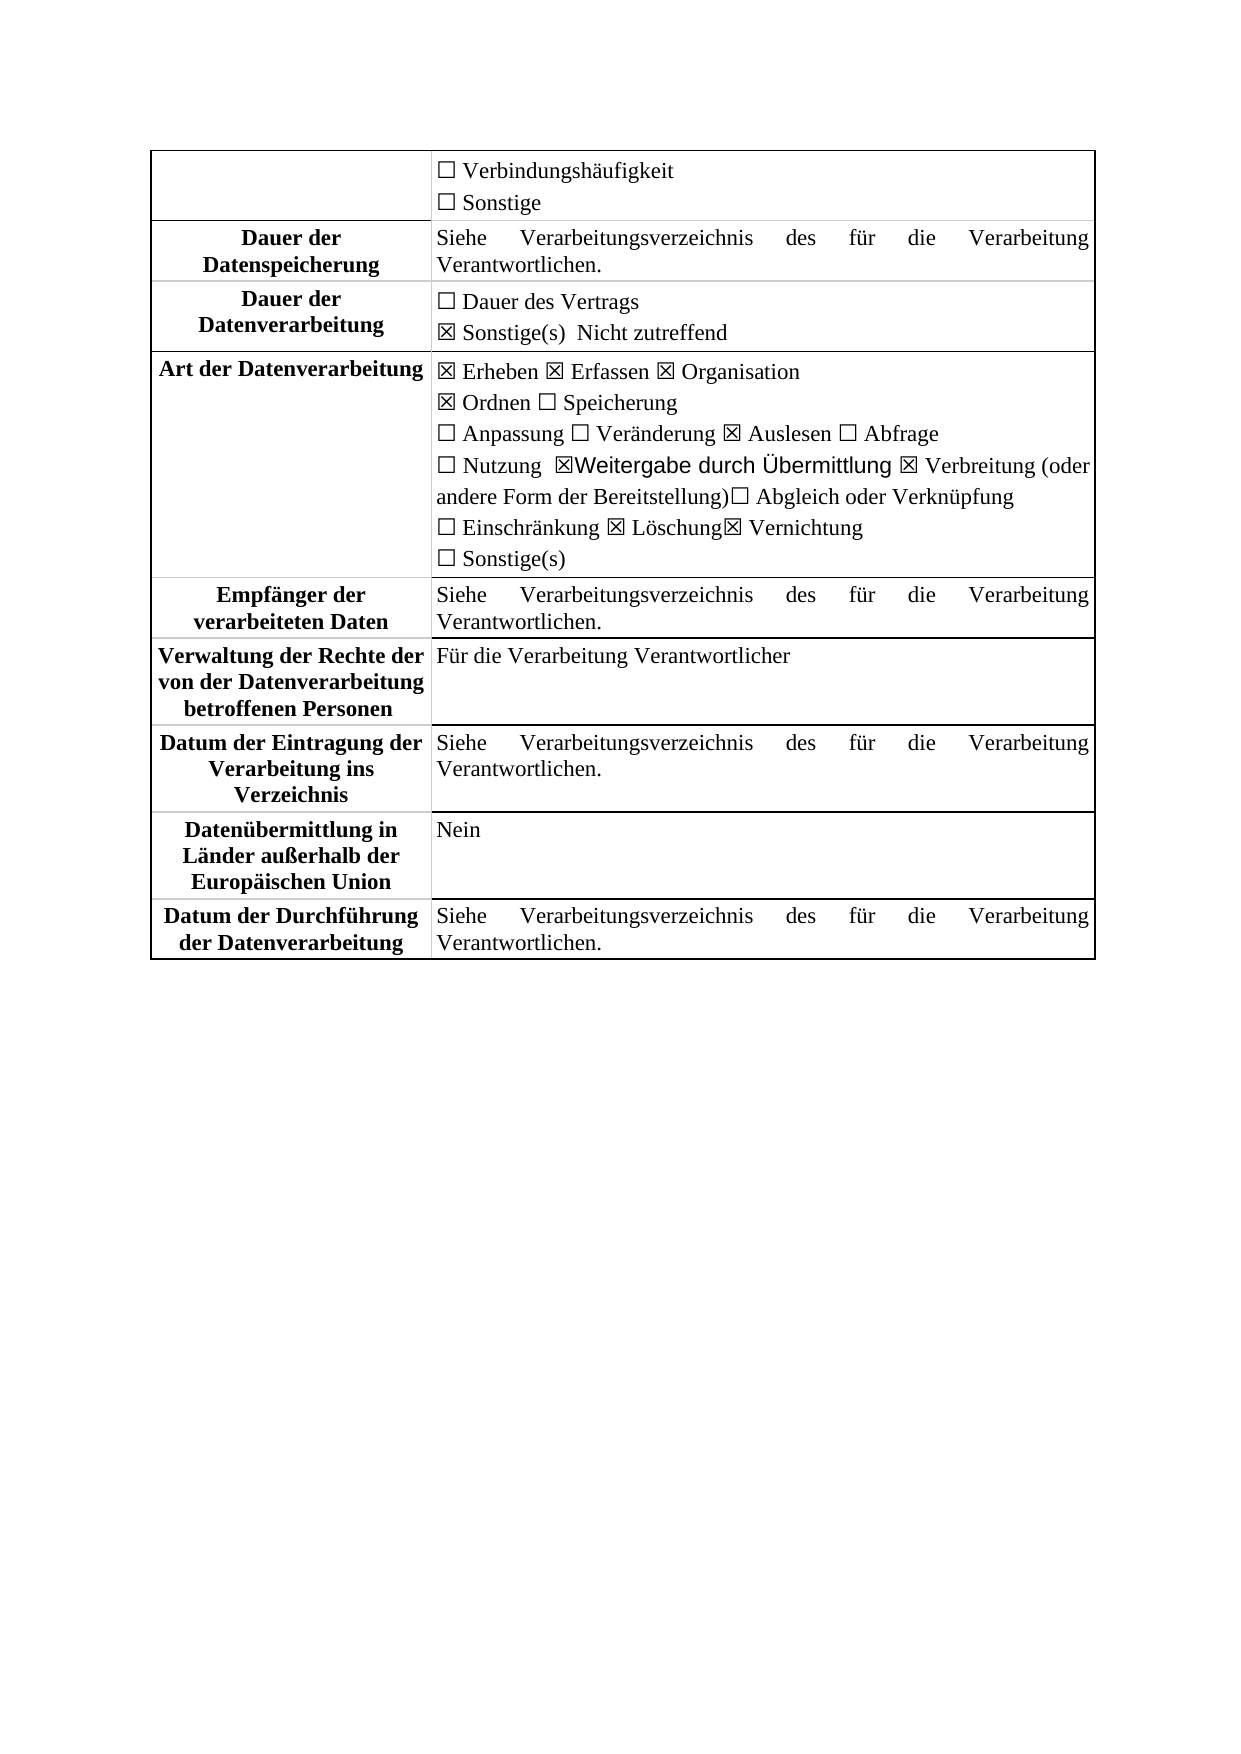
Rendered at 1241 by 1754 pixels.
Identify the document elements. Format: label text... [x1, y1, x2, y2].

table_cell Siehe Verarbeitungsverzeichnis des für die Verarbeitung Verantwortlichen. [432, 578, 1094, 637]
table_cell Verwaltung der Rechte der von der Datenverarbeitung betroffenen Personen [152, 639, 431, 724]
table_cell Dauer des Vertrags Sonstige(s) Nicht zutreffend [432, 282, 1094, 351]
table_cell Siehe Verarbeitungsverzeichnis des für die Verarbeitung Verantwortlichen. [432, 726, 1094, 811]
table_cell Nein [432, 813, 1094, 898]
table_cell Datum der Durchführung der Datenverarbeitung [152, 900, 431, 958]
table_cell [432, 151, 1094, 220]
table_cell Datum der Eintragung der Verarbeitung ins Verzeichnis [152, 726, 431, 811]
table_cell Erheben Erfassen Organisation Ordnen Speicherung Anpassung Veränderung Auslesen Abfrage Nutzung Weitergabe durch Übermittlung Verbreitung (oder andere Form der Bereitstellung) Abgleich oder Verknüpfung Einschränkung Löschung Vernichtung Sonstige(s) [432, 352, 1094, 577]
table_cell Für die Verarbeitung Verantwortlicher [432, 639, 1094, 724]
table_cell Siehe Verarbeitungsverzeichnis des für die Verarbeitung Verantwortlichen. [432, 900, 1094, 958]
table_cell Dauer der Datenverarbeitung [152, 282, 431, 351]
table_cell Empfänger der verarbeiteten Daten [152, 578, 431, 637]
table_cell Datenübermittlung in Länder außerhalb der Europäischen Union [152, 813, 431, 898]
table_cell Dauer der Datenspeicherung [152, 221, 431, 280]
table_cell Art der Datenverarbeitung [152, 352, 431, 577]
table_cell Siehe Verarbeitungsverzeichnis des für die Verarbeitung Verantwortlichen. [432, 221, 1094, 280]
